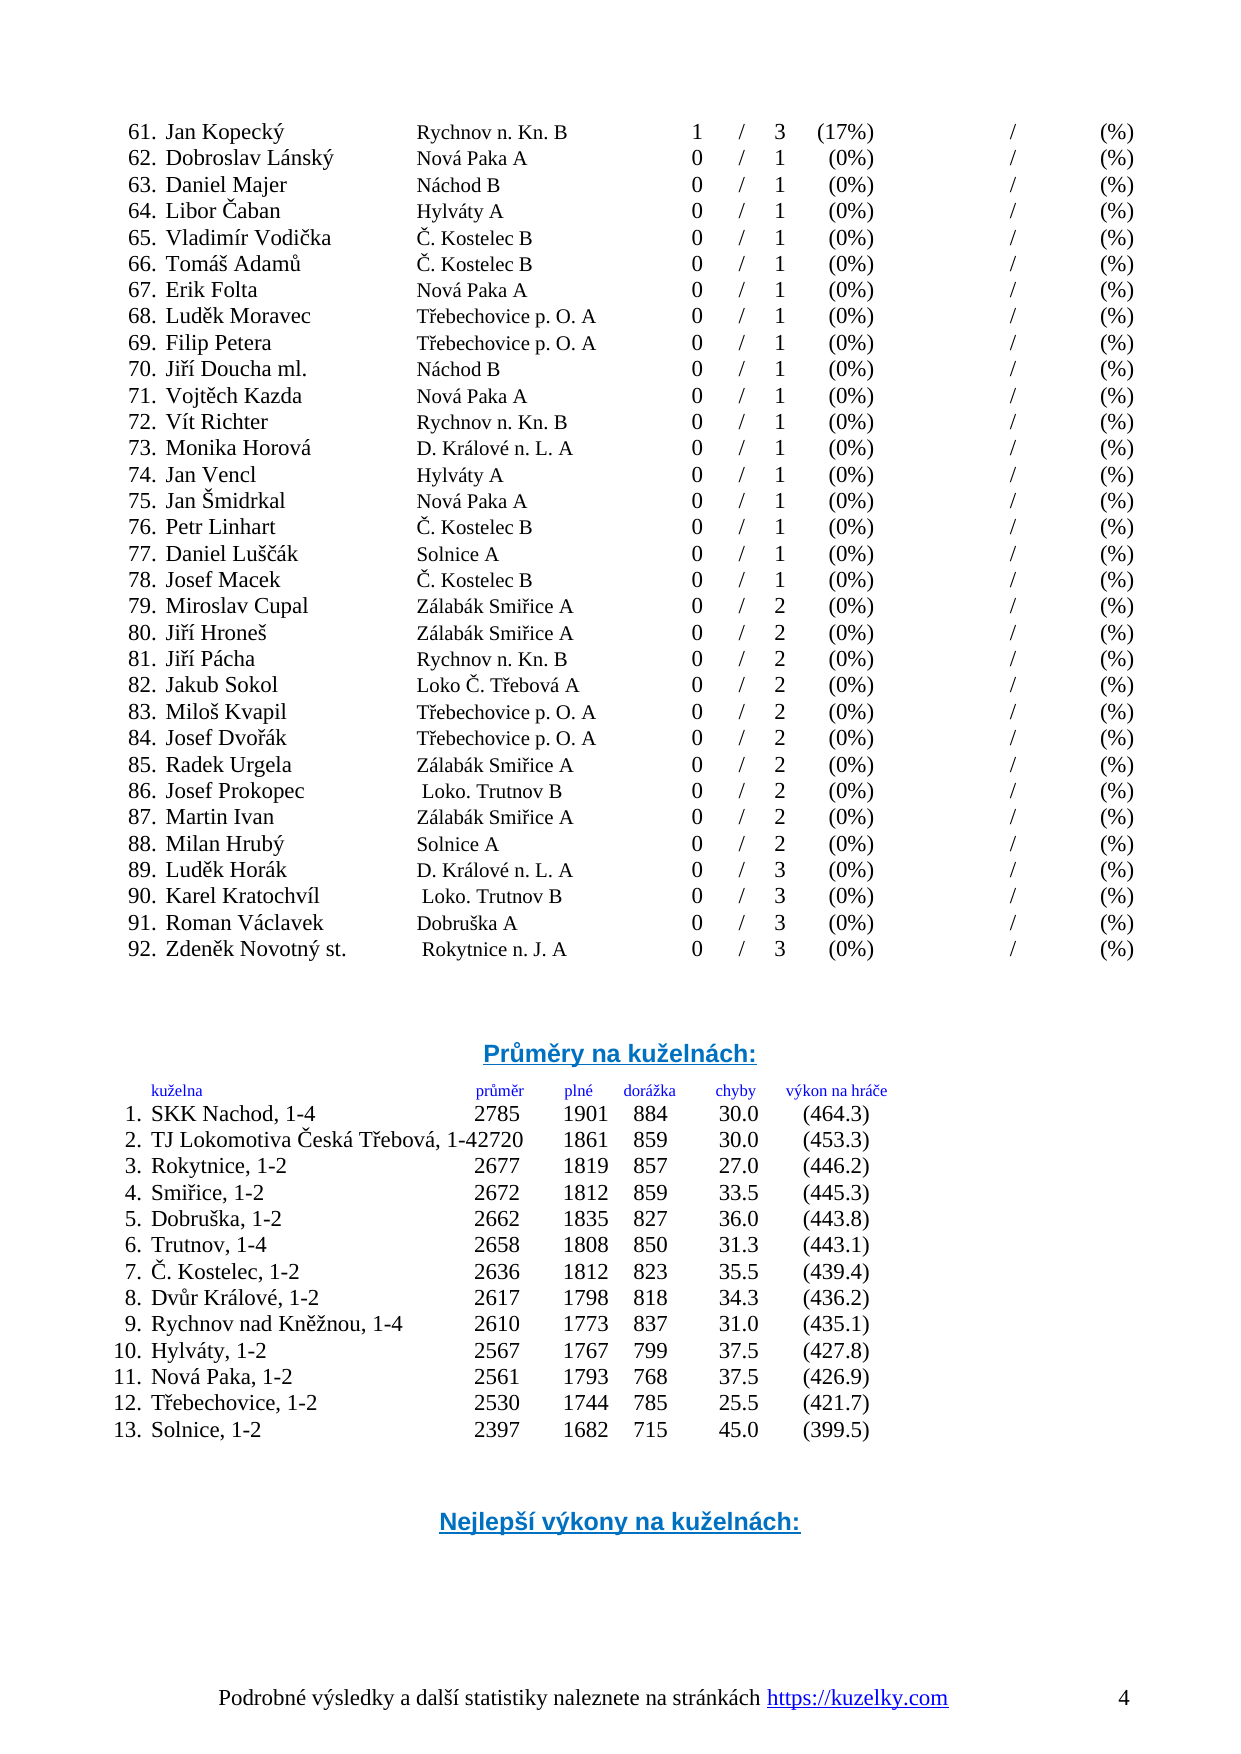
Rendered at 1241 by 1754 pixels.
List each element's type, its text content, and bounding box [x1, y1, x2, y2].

text 78. Josef Macek Č. Kostelec B 0 / 1 (0%) / (%) [106, 566, 1134, 592]
text 89. Luděk Horák D. Králové n. L. A 0 / 3 (0%) / (%) [106, 856, 1134, 882]
text 66. Tomáš Adamů Č. Kostelec B 0 / 1 (0%) / (%) [106, 250, 1134, 276]
text 92. Zdeněk Novotný st. Rokytnice n. J. A 0 / 3 (0%) / (%) [106, 935, 1134, 961]
text 75. Jan Šmidrkal Nová Paka A 0 / 1 (0%) / (%) [106, 487, 1134, 513]
text Průměry na kuželnách: [94, 1039, 1145, 1068]
text 76. Petr Linhart Č. Kostelec B 0 / 1 (0%) / (%) [106, 513, 1134, 540]
text 79. Miroslav Cupal Zálabák Smiřice A 0 / 2 (0%) / (%) [106, 592, 1134, 619]
text 67. Erik Folta Nová Paka A 0 / 1 (0%) / (%) [106, 276, 1134, 303]
text 85. Radek Urgela Zálabák Smiřice A 0 / 2 (0%) / (%) [106, 751, 1134, 777]
text 8. Dvůr Králové, 1-2 2617 1798 818 34.3 (436.2) [106, 1284, 1134, 1310]
text 68. Luděk Moravec Třebechovice p. O. A 0 / 1 (0%) / (%) [106, 303, 1134, 329]
text 86. Josef Prokopec Loko. Trutnov B 0 / 2 (0%) / (%) [106, 777, 1134, 803]
text 9. Rychnov nad Kněžnou, 1-4 2610 1773 837 31.0 (435.1) [106, 1310, 1134, 1337]
text 87. Martin Ivan Zálabák Smiřice A 0 / 2 (0%) / (%) [106, 803, 1134, 830]
text 69. Filip Petera Třebechovice p. O. A 0 / 1 (0%) / (%) [106, 329, 1134, 355]
text 63. Daniel Majer Náchod B 0 / 1 (0%) / (%) [106, 171, 1134, 197]
text 82. Jakub Sokol Loko Č. Třebová A 0 / 2 (0%) / (%) [106, 672, 1134, 698]
text 90. Karel Kratochvíl Loko. Trutnov B 0 / 3 (0%) / (%) [106, 882, 1134, 909]
text 4. Smiřice, 1-2 2672 1812 859 33.5 (445.3) [106, 1179, 1134, 1205]
text 7. Č. Kostelec, 1-2 2636 1812 823 35.5 (439.4) [106, 1258, 1134, 1284]
text 74. Jan Vencl Hylváty A 0 / 1 (0%) / (%) [106, 461, 1134, 487]
text 65. Vladimír Vodička Č. Kostelec B 0 / 1 (0%) / (%) [106, 223, 1134, 250]
text 3. Rokytnice, 1-2 2677 1819 857 27.0 (446.2) [106, 1152, 1134, 1179]
text 10. Hylváty, 1-2 2567 1767 799 37.5 (427.8) [106, 1337, 1134, 1363]
text 88. Milan Hrubý Solnice A 0 / 2 (0%) / (%) [106, 830, 1134, 856]
text 73. Monika Horová D. Králové n. L. A 0 / 1 (0%) / (%) [106, 434, 1134, 461]
text 72. Vít Richter Rychnov n. Kn. B 0 / 1 (0%) / (%) [106, 408, 1134, 434]
text kuželna průměr plné dorážka chyby výkon na hráče [106, 1080, 1134, 1099]
text 91. Roman Václavek Dobruška A 0 / 3 (0%) / (%) [106, 909, 1134, 935]
text 1. SKK Nachod, 1-4 2785 1901 884 30.0 (464.3) [106, 1099, 1134, 1126]
text 12. Třebechovice, 1-2 2530 1744 785 25.5 (421.7) [106, 1389, 1134, 1416]
text 11. Nová Paka, 1-2 2561 1793 768 37.5 (426.9) [106, 1363, 1134, 1389]
text 62. Dobroslav Lánský Nová Paka A 0 / 1 (0%) / (%) [106, 144, 1134, 171]
text 2. TJ Lokomotiva Česká Třebová, 1-4 2720 1861 859 30.0 (453.3) [106, 1126, 1134, 1152]
text 77. Daniel Luščák Solnice A 0 / 1 (0%) / (%) [106, 540, 1134, 566]
text 83. Miloš Kvapil Třebechovice p. O. A 0 / 2 (0%) / (%) [106, 698, 1134, 724]
text 61. Jan Kopecký Rychnov n. Kn. B 1 / 3 (17%) / (%) [106, 118, 1134, 144]
text Nejlepší výkony na kuželnách: [94, 1507, 1145, 1536]
text 71. Vojtěch Kazda Nová Paka A 0 / 1 (0%) / (%) [106, 382, 1134, 408]
text 80. Jiří Hroneš Zálabák Smiřice A 0 / 2 (0%) / (%) [106, 619, 1134, 645]
text 70. Jiří Doucha ml. Náchod B 0 / 1 (0%) / (%) [106, 355, 1134, 382]
text 64. Libor Čaban Hylváty A 0 / 1 (0%) / (%) [106, 197, 1134, 223]
text 84. Josef Dvořák Třebechovice p. O. A 0 / 2 (0%) / (%) [106, 724, 1134, 751]
text 5. Dobruška, 1-2 2662 1835 827 36.0 (443.8) [106, 1205, 1134, 1231]
text 81. Jiří Pácha Rychnov n. Kn. B 0 / 2 (0%) / (%) [106, 645, 1134, 672]
text 13. Solnice, 1-2 2397 1682 715 45.0 (399.5) [106, 1416, 1134, 1442]
text 6. Trutnov, 1-4 2658 1808 850 31.3 (443.1) [106, 1231, 1134, 1258]
